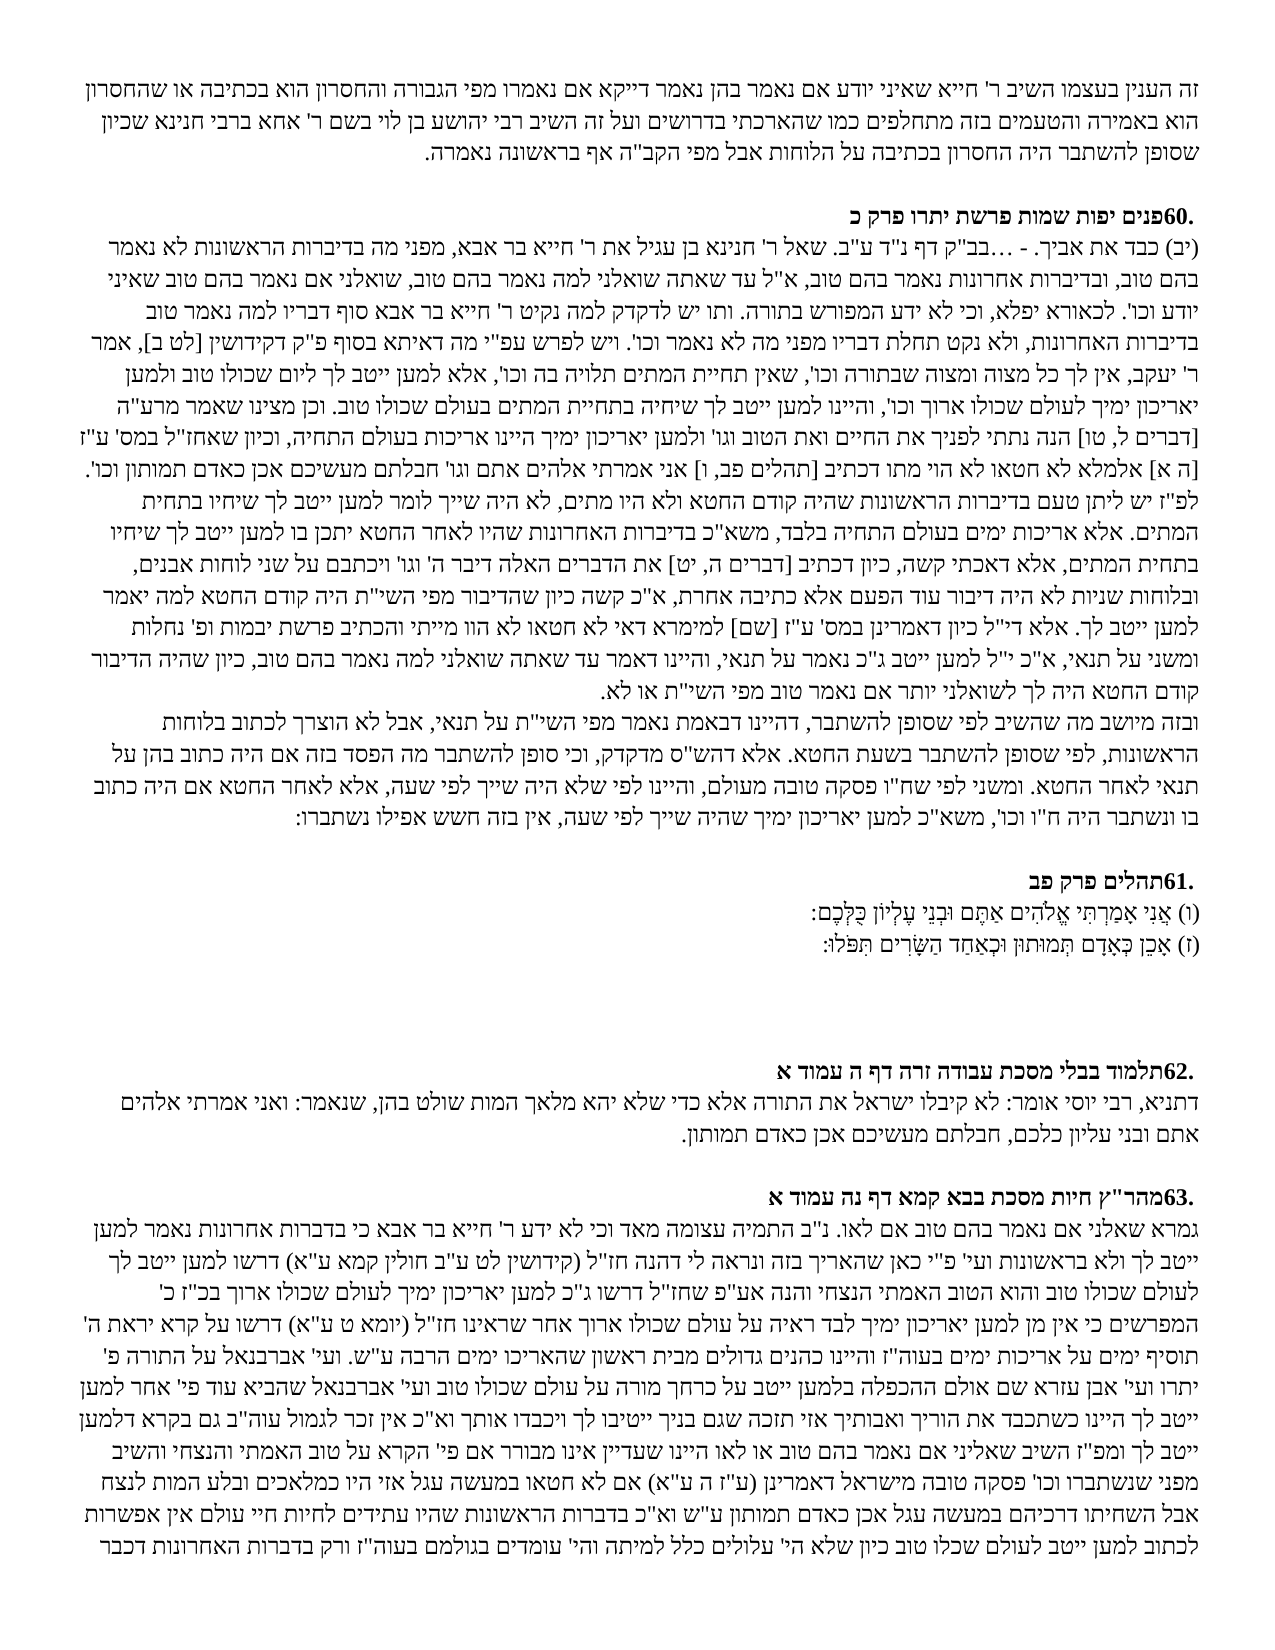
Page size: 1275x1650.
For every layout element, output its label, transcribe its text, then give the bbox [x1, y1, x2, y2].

text .60פנים יפות שמות פרשת יתרו פרק כ [75, 202, 1200, 229]
text .62תלמוד בבלי מסכת עבודה זרה דף ה עמוד א [75, 1057, 1200, 1084]
text דתניא, רבי יוסי אומר: לא קיבלו ישראל את התורה אלא כדי שלא יהא מלאך המות שולט בהן, שנאמר: ואני אמרתי אלהים אתם ובני עליון כלכם, חבלתם מעשיכם אכן כאדם תמותון. [75, 1088, 1200, 1148]
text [75, 75, 1200, 166]
text (ו) אֲנִי אָמַרְתִּי אֱלֹהִים אַתֶּם וּבְנֵי עֶלְיוֹן כֻּלְּכֶם: [75, 898, 1200, 926]
text ובזה מיושב מה שהשיב לפי שסופן להשתבר, דהיינו דבאמת נאמר מפי השי"ת על תנאי, אבל לא הוצרך לכתוב בלוחות הראשונות, לפי שסופן להשתבר בשעת החטא. אלא דהש"ס מדקדק, וכי סופן להשתבר מה הפסד בזה אם היה כתוב בהן על תנאי לאחר החטא. ומשני לפי שח"ו פסקה טובה מעולם, והיינו לפי שלא היה שייך לפי שעה, אלא לאחר החטא אם היה כתוב בו ונשתבר היה ח"ו וכו', משא"כ למען יאריכון ימיך שהיה שייך לפי שעה, אין בזה חשש אפילו נשתברו: [75, 708, 1200, 831]
text .63מהר"ץ חיות מסכת בבא קמא דף נה עמוד א [75, 1183, 1200, 1211]
text (יב) כבד את אביך. - …בב"ק דף נ"ד ע"ב. שאל ר' חנינא בן עגיל את ר' חייא בר אבא, מפני מה בדיברות הראשונות לא נאמר בהם טוב, ובדיברות אחרונות נאמר בהם טוב, א"ל עד שאתה שואלני למה נאמר בהם טוב, שואלני אם נאמר בהם טוב שאיני יודע וכו'. לכאורא יפלא, וכי לא ידע המפורש בתורה. ותו יש לדקדק למה נקיט ר' חייא בר אבא סוף דבריו למה נאמר טוב בדיברות האחרונות, ולא נקט תחלת דבריו מפני מה לא נאמר וכו'. ויש לפרש עפ"י מה דאיתא בסוף פ"ק דקידושין [לט ב], אמר ר' יעקב, אין לך כל מצוה ומצוה שבתורה וכו', שאין תחיית המתים תלויה בה וכו', אלא למען ייטב לך ליום שכולו טוב ולמען יאריכון ימיך לעולם שכולו ארוך וכו', והיינו למען ייטב לך שיחיה בתחיית המתים בעולם שכולו טוב. וכן מצינו שאמר מרע"ה [דברים ל, טו] הנה נתתי לפניך את החיים ואת הטוב וגו' ולמען יאריכון ימיך היינו אריכות בעולם התחיה, וכיון שאחז"ל במס' ע"ז [ה א] אלמלא לא חטאו לא הוי מתו דכתיב [תהלים פב, ו] אני אמרתי אלהים אתם וגו' חבלתם מעשיכם אכן כאדם תמותון וכו'. לפ"ז יש ליתן טעם בדיברות הראשונות שהיה קודם החטא ולא היו מתים, לא היה שייך לומר למען ייטב לך שיחיו בתחית המתים. אלא אריכות ימים בעולם התחיה בלבד, משא"כ בדיברות האחרונות שהיו לאחר החטא יתכן בו למען ייטב לך שיחיו בתחית המתים, אלא דאכתי קשה, כיון דכתיב [דברים ה, יט] את הדברים האלה דיבר ה' וגו' ויכתבם על שני לוחות אבנים, ובלוחות שניות לא היה דיבור עוד הפעם אלא כתיבה אחרת, א"כ קשה כיון שהדיבור מפי השי"ת היה קודם החטא למה יאמר למען ייטב לך. אלא די"ל כיון דאמרינן במס' ע"ז [שם] למימרא דאי לא חטאו לא הוו מייתי והכתיב פרשת יבמות ופ' נחלות ומשני על תנאי, א"כ י"ל למען ייטב ג"כ נאמר על תנאי, והיינו דאמר עד שאתה שואלני למה נאמר בהם טוב, כיון שהיה הדיבור קודם החטא היה לך לשואלני יותר אם נאמר טוב מפי השי"ת או לא. [75, 233, 1200, 704]
text .61תהלים פרק פב [75, 867, 1200, 894]
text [75, 1215, 1200, 1559]
text (ז) אָכֵן כְּאָדָם תְּמוּתוּן וּכְאַחַד הַשָּׂרִים תִּפֹּלוּ: [75, 930, 1200, 958]
